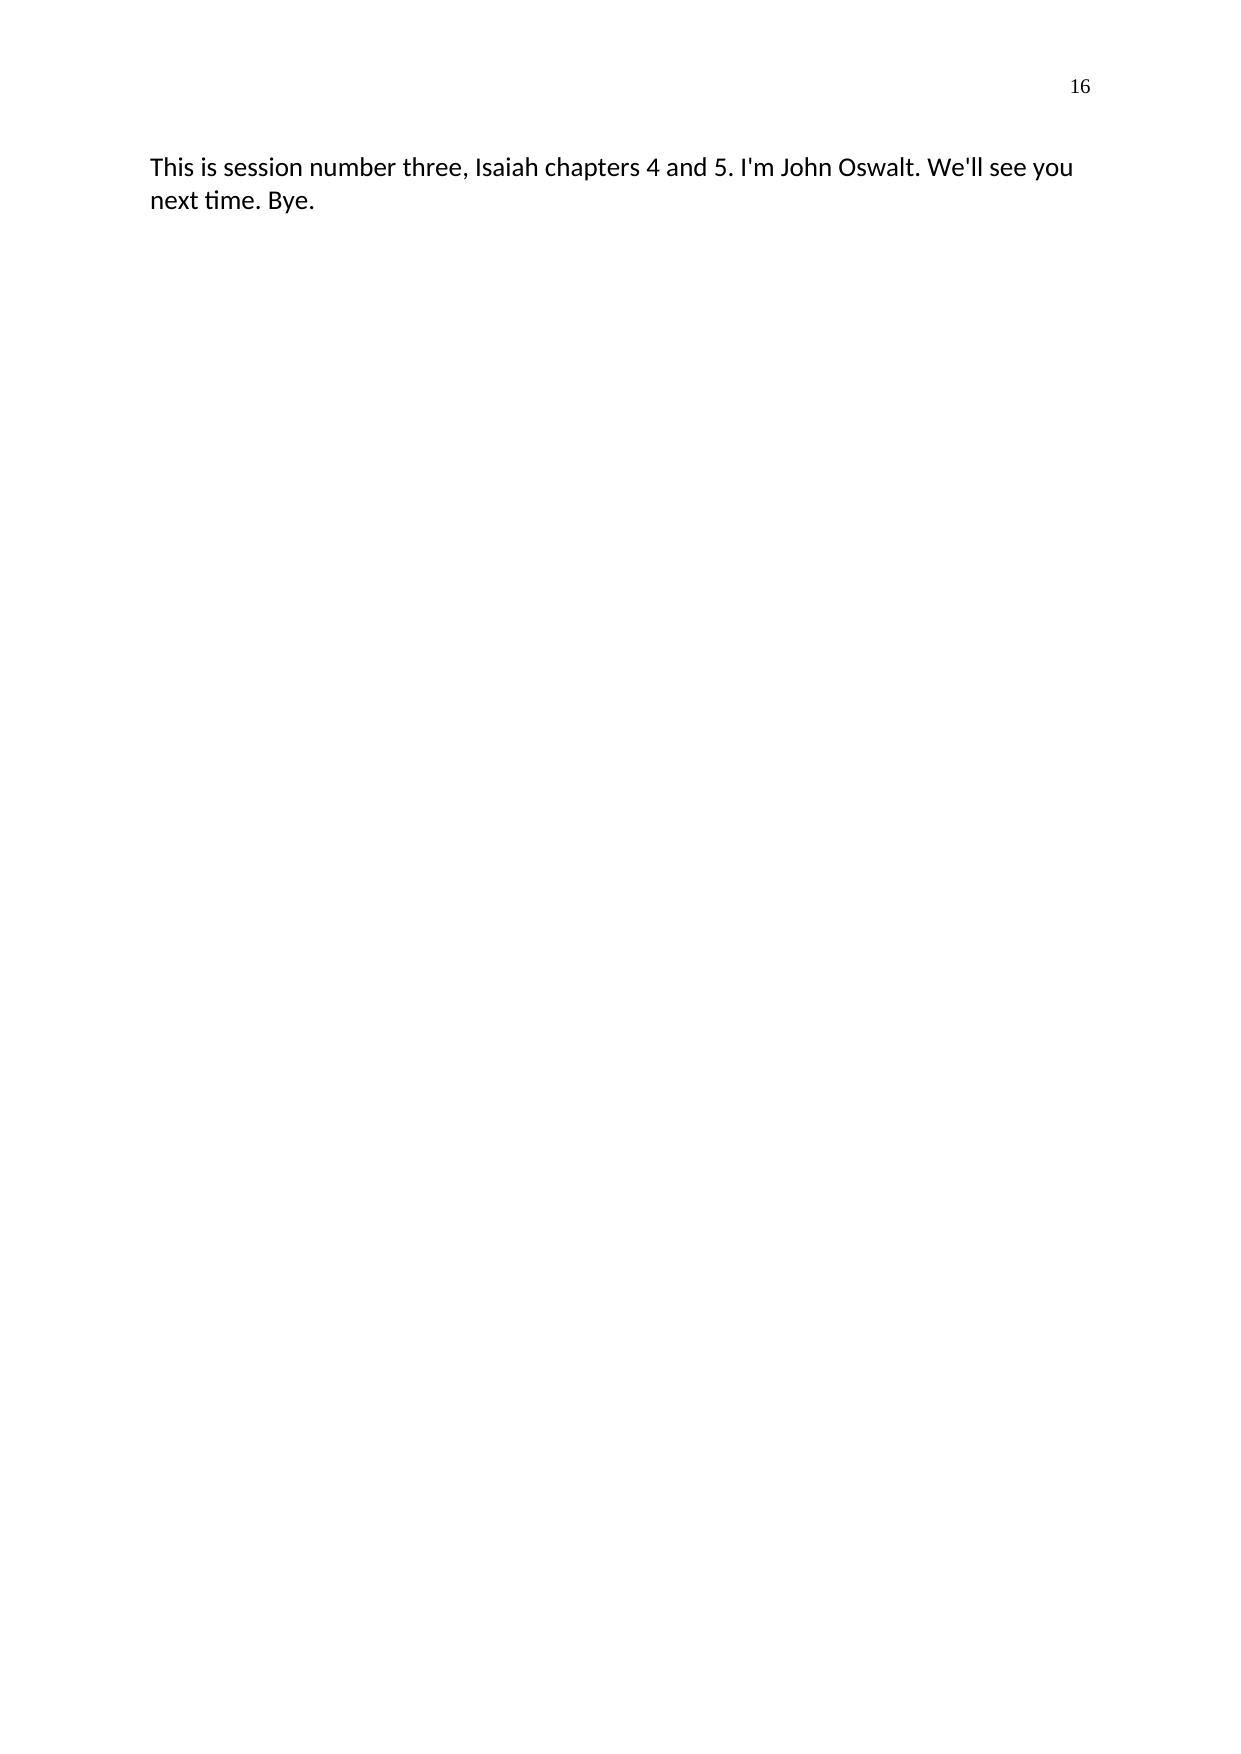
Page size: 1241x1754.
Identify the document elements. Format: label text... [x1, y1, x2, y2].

text This is session number three, Isaiah chapters 4 and 5. I'm John Oswalt. We'll see you next time. Bye. [150, 150, 1090, 216]
